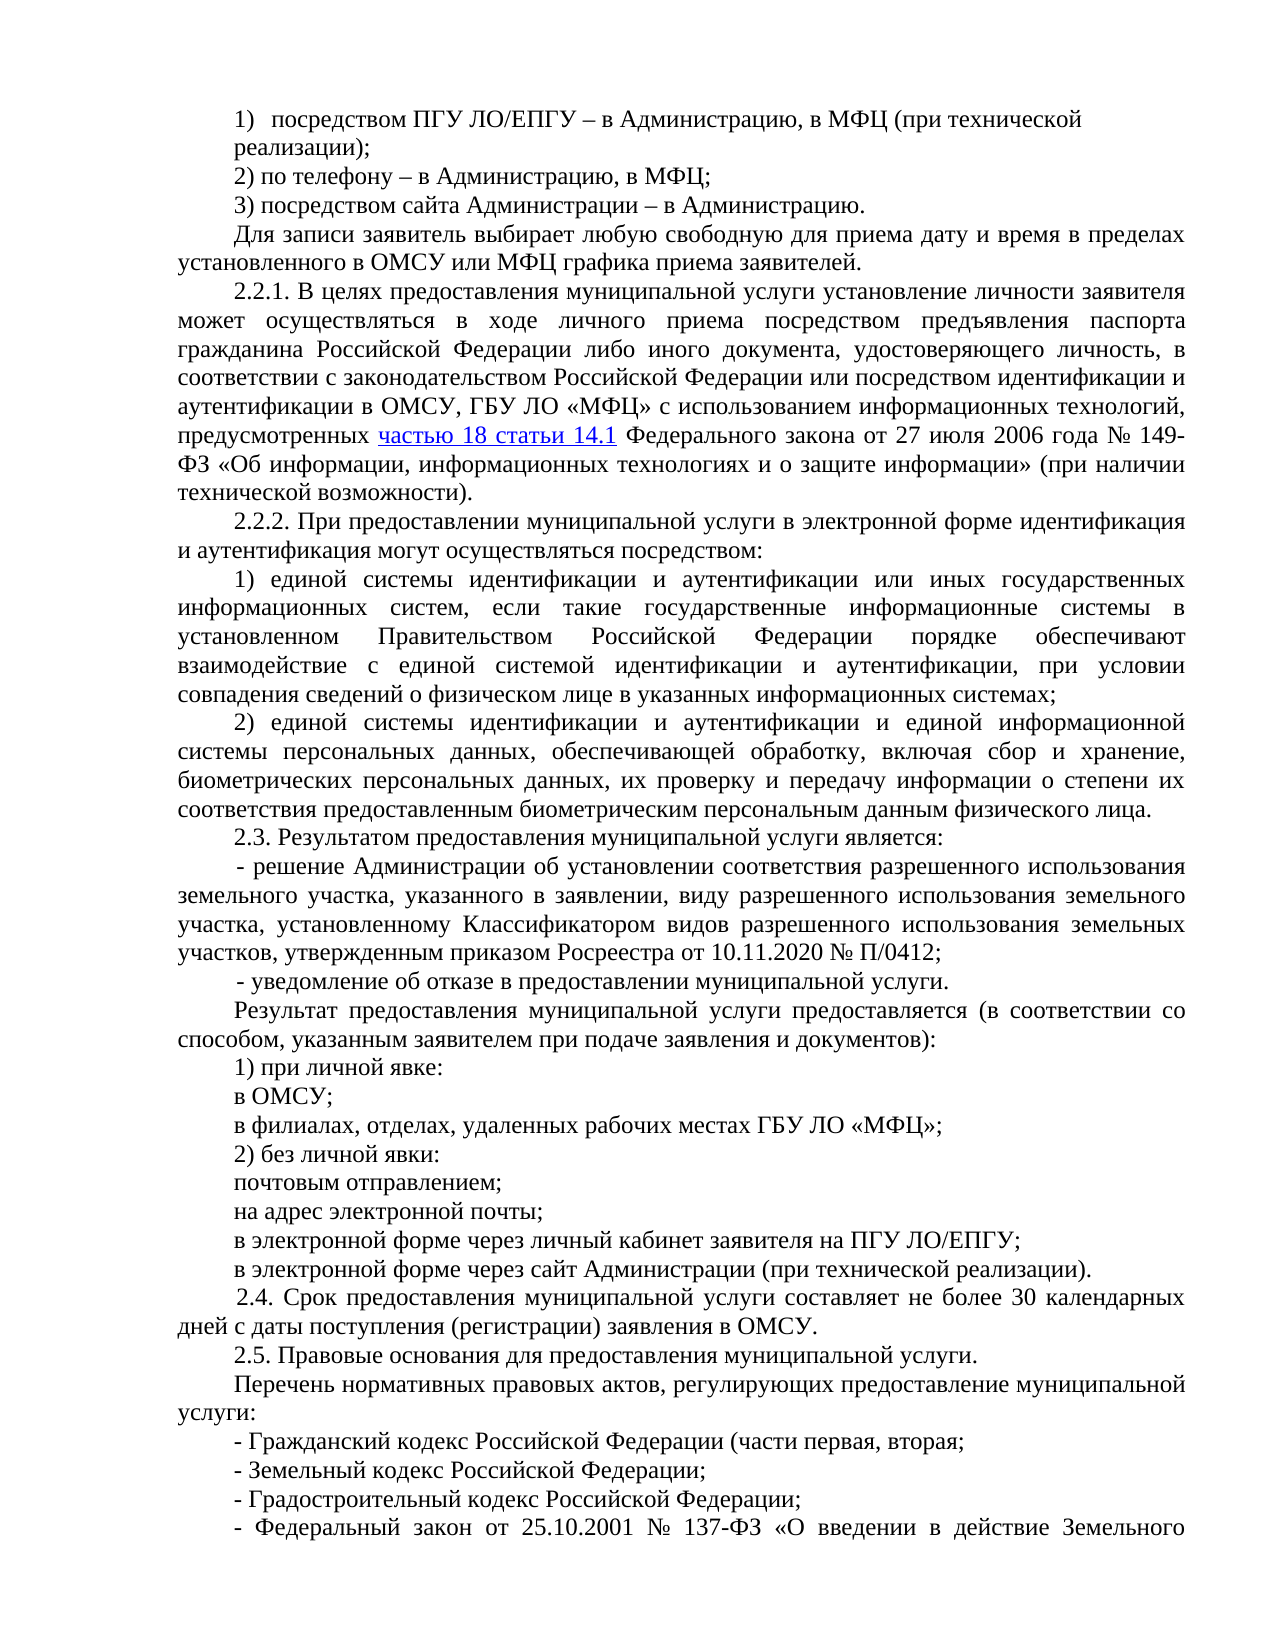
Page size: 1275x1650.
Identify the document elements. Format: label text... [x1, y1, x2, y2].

text 2) без личной явки: [177, 1139, 1186, 1167]
text 2.2.1. В целях предоставления муниципальной услуги установление личности заявителя может осуществляться в ходе личного приема посредством предъявления паспорта гражданина Российской Федерации либо иного документа, удостоверяющего личность, в соответствии с законодательством Российской Федерации или посредством идентификации и аутентификации в ОМСУ, ГБУ ЛО «МФЦ» с использованием информационных технологий, предусмотренных частью 18 статьи 14.1 Федерального закона от 27 июля 2006 года № 149-ФЗ «Об информации, информационных технологиях и о защите информации» (при наличии технической возможности). [177, 276, 1186, 506]
text - Градостроительный кодекс Российской Федерации; [177, 1484, 1186, 1512]
text 2) единой системы идентификации и аутентификации и единой информационной системы персональных данных, обеспечивающей обработку, включая сбор и хранение, биометрических персональных данных, их проверку и передачу информации о степени их соответствия предоставленным биометрическим персональным данным физического лица. [177, 707, 1186, 822]
text в филиалах, отделах, удаленных рабочих местах ГБУ ЛО «МФЦ»; [177, 1110, 1186, 1139]
text 2.5. Правовые основания для предоставления муниципальной услуги. [177, 1340, 1186, 1369]
text - решение Администрации об установлении соответствия разрешенного использования земельного участка, указанного в заявлении, виду разрешенного использования земельного участка, установленному Классификатором видов разрешенного использования земельных участков, утвержденным приказом Росреестра от 10.11.2020 № П/0412; [177, 851, 1186, 966]
list посредством ПГУ ЛО/ЕПГУ – в Администрацию, в МФЦ (при технической [233, 104, 1186, 132]
text 1) единой системы идентификации и аутентификации или иных государственных информационных систем, если такие государственные информационные системы в установленном Правительством Российской Федерации порядке обеспечивают взаимодействие с единой системой идентификации и аутентификации, при условии совпадения сведений о физическом лице в указанных информационных системах; [177, 564, 1186, 707]
text 2.2.2. При предоставлении муниципальной услуги в электронной форме идентификация и аутентификация могут осуществляться посредством: [177, 506, 1186, 564]
text Результат предоставления муниципальной услуги предоставляется (в соответствии со способом, указанным заявителем при подаче заявления и документов): [177, 995, 1186, 1052]
text Для записи заявитель выбирает любую свободную для приема дату и время в пределах установленного в ОМСУ или МФЦ графика приема заявителей. [177, 219, 1186, 276]
text 1) при личной явке: [177, 1052, 1186, 1081]
text 2.4. Срок предоставления муниципальной услуги составляет не более 30 календарных дней с даты поступления (регистрации) заявления в ОМСУ. [177, 1282, 1186, 1340]
text 2.3. Результатом предоставления муниципальной услуги является: [177, 822, 1186, 851]
text - Земельный кодекс Российской Федерации; [177, 1455, 1186, 1484]
text в электронной форме через личный кабинет заявителя на ПГУ ЛО/ЕПГУ; [177, 1225, 1186, 1254]
text в электронной форме через сайт Администрации (при технической реализации). [177, 1254, 1186, 1282]
text реализации); [233, 132, 1186, 161]
text - Гражданский кодекс Российской Федерации (части первая, вторая; [177, 1426, 1186, 1455]
text Перечень нормативных правовых актов, регулирующих предоставление муниципальной услуги: [177, 1369, 1186, 1426]
text на адрес электронной почты; [177, 1196, 1186, 1225]
text почтовым отправлением; [177, 1167, 1186, 1196]
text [177, 1512, 1186, 1541]
text в ОМСУ; [177, 1081, 1186, 1110]
text 3) посредством сайта Администрации – в Администрацию. [177, 190, 1186, 219]
text - уведомление об отказе в предоставлении муниципальной услуги. [177, 966, 1186, 995]
text 2) по телефону – в Администрацию, в МФЦ; [177, 161, 1186, 190]
